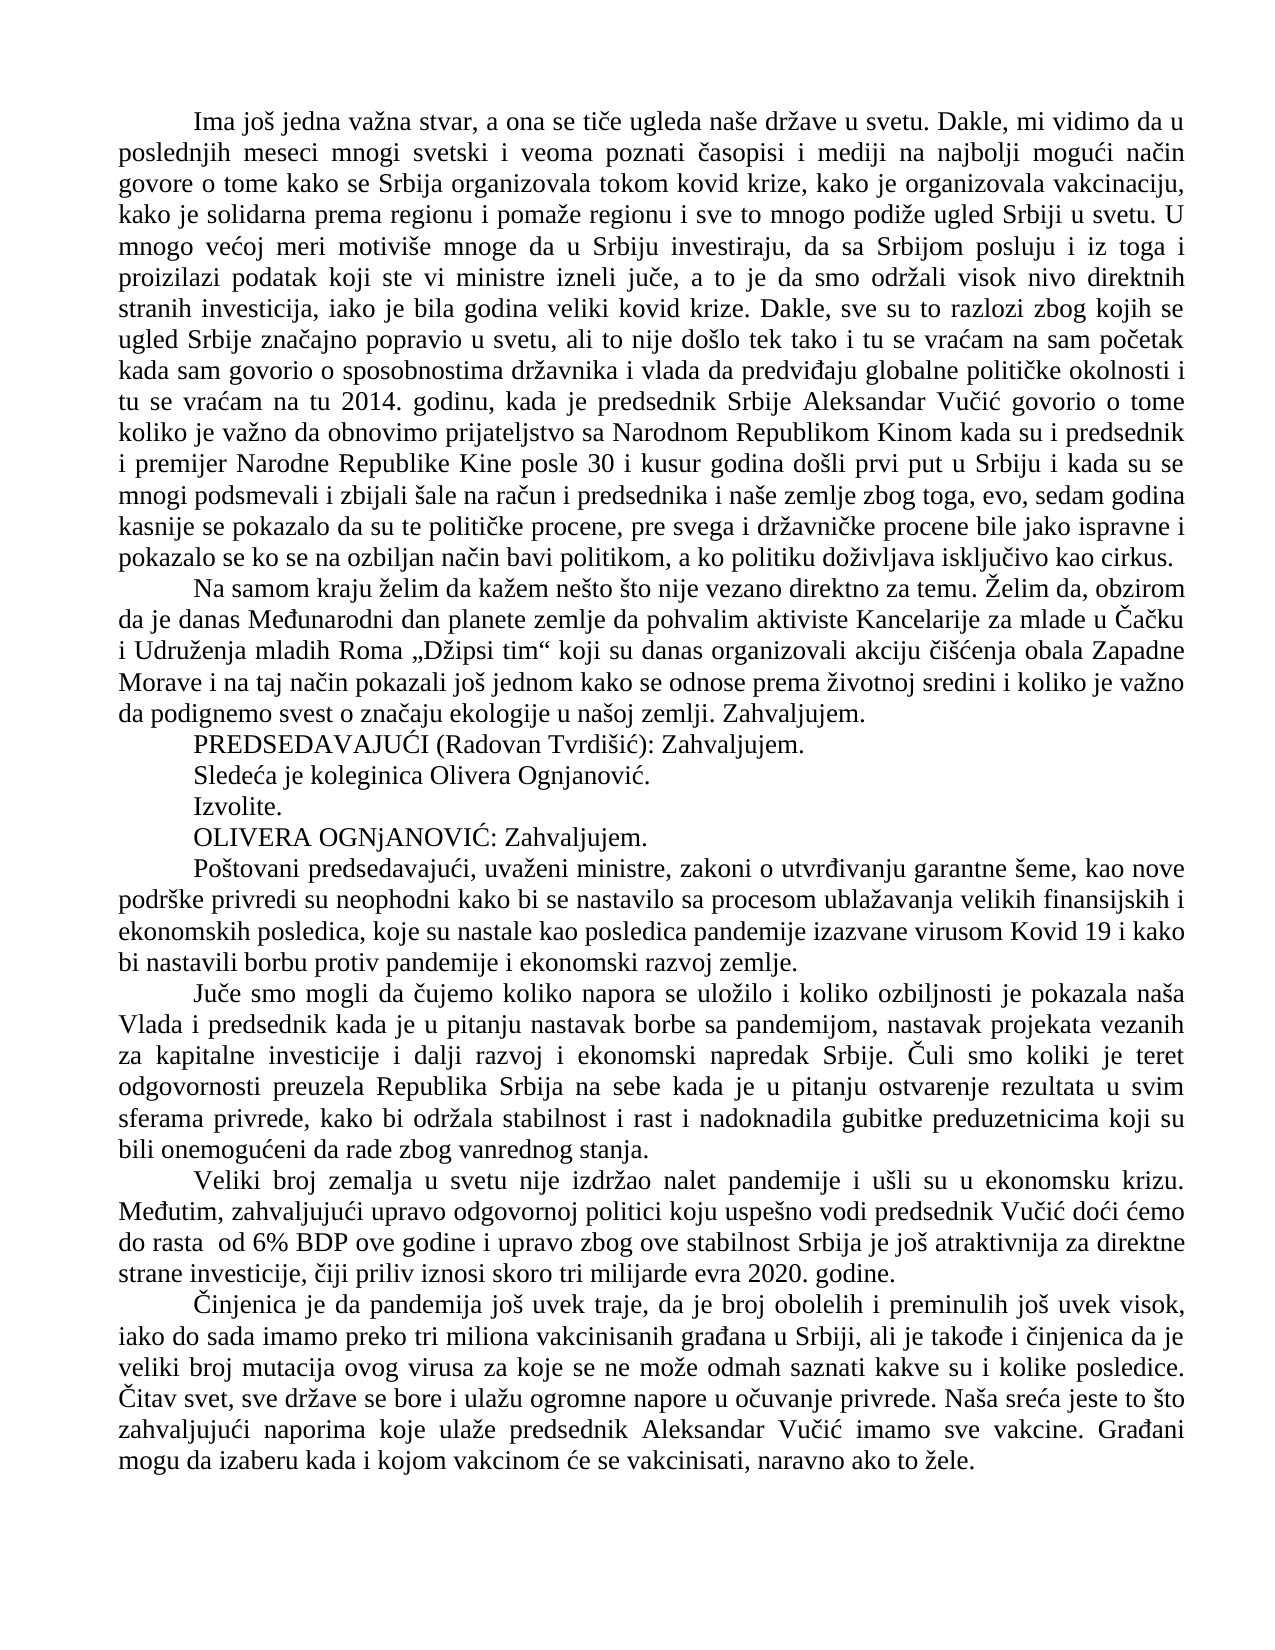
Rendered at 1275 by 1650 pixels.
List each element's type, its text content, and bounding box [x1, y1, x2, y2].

text Veliki broj zemalja u svetu nije izdržao nalet pandemije i ušli su u ekonomsku krizu. Međutim, zahvaljujući upravo odgovornoj politici koju uspešno vodi predsednik Vučić doći ćemo do rasta od 6% BDP ove godine i upravo zbog ove stabilnost Srbija je još atraktivnija za direktne strane investicije, čiji priliv iznosi skoro tri milijarde evra 2020. godine. [118, 1164, 1186, 1288]
text Izvolite. [118, 790, 1186, 821]
text Juče smo mogli da čujemo koliko napora se uložilo i koliko ozbiljnosti je pokazala naša Vlada i predsednik kada je u pitanju nastavak borbe sa pandemijom, nastavak projekata vezanih za kapitalne investicije i dalji razvoj i ekonomski napredak Srbije. Čuli smo koliki je teret odgovornosti preuzela Republika Srbija na sebe kada je u pitanju ostvarenje rezultata u svim sferama privrede, kako bi održala stabilnost i rast i nadoknadila gubitke preduzetnicima koji su bili onemogućeni da rade zbog vanrednog stanja. [118, 977, 1186, 1164]
text PREDSEDAVAJUĆI (Radovan Tvrdišić): Zahvaljujem. [118, 728, 1186, 759]
text Na samom kraju želim da kažem nešto što nije vezano direktno za temu. Želim da, obzirom da je danas Međunarodni dan planete zemlje da pohvalim aktiviste Kancelarije za mlade u Čačku i Udruženja mladih Roma „Džipsi tim“ koji su danas organizovali akciju čišćenja obala Zapadne Morave i na taj način pokazali još jednom kako se odnose prema životnoj sredini i koliko je važno da podignemo svest o značaju ekologije u našoj zemlji. Zahvaljujem. [118, 572, 1186, 728]
text Poštovani predsedavajući, uvaženi ministre, zakoni o utvrđivanju garantne šeme, kao nove podrške privredi su neophodni kako bi se nastavilo sa procesom ublažavanja velikih finansijskih i ekonomskih posledica, koje su nastale kao posledica pandemije izazvane virusom Kovid 19 i kako bi nastavili borbu protiv pandemije i ekonomski razvoj zemlje. [118, 852, 1186, 977]
text Činjenica je da pandemija još uvek traje, da je broj obolelih i preminulih još uvek visok, iako do sada imamo preko tri miliona vakcinisanih građana u Srbiji, ali je takođe i činjenica da je veliki broj mutacija ovog virusa za koje se ne može odmah saznati kakve su i kolike posledice. Čitav svet, sve države se bore i ulažu ogromne napore u očuvanje privrede. Naša sreća jeste to što zahvaljujući naporima koje ulaže predsednik Aleksandar Vučić imamo sve vakcine. Građani mogu da izaberu kada i kojom vakcinom će se vakcinisati, naravno ako to žele. [118, 1288, 1186, 1475]
text OLIVERA OGNjANOVIĆ: Zahvaljujem. [118, 821, 1186, 852]
text Sledeća je koleginica Olivera Ognjanović. [118, 759, 1186, 790]
text Ima još jedna važna stvar, a ona se tiče ugleda naše države u svetu. Dakle, mi vidimo da u poslednjih meseci mnogi svetski i veoma poznati časopisi i mediji na najbolji mogući način govore o tome kako se Srbija organizovala tokom kovid krize, kako je organizovala vakcinaciju, kako je solidarna prema regionu i pomaže regionu i sve to mnogo podiže ugled Srbiji u svetu. U mnogo većoj meri motiviše mnoge da u Srbiju investiraju, da sa Srbijom posluju i iz toga i proizilazi podatak koji ste vi ministre izneli juče, a to je da smo održali visok nivo direktnih stranih investicija, iako je bila godina veliki kovid krize. Dakle, sve su to razlozi zbog kojih se ugled Srbije značajno popravio u svetu, ali to nije došlo tek tako i tu se vraćam na sam početak kada sam govorio o sposobnostima državnika i vlada da predviđaju globalne političke okolnosti i tu se vraćam na tu 2014. godinu, kada je predsednik Srbije Aleksandar Vučić govorio o tome koliko je važno da obnovimo prijateljstvo sa Narodnom Republikom Kinom kada su i predsednik i premijer Narodne Republike Kine posle 30 i kusur godina došli prvi put u Srbiju i kada su se mnogi podsmevali i zbijali šale na račun i predsednika i naše zemlje zbog toga, evo, sedam godina kasnije se pokazalo da su te političke procene, pre svega i državničke procene bile jako ispravne i pokazalo se ko se na ozbiljan način bavi politikom, a ko politiku doživljava isključivo kao cirkus. [118, 105, 1186, 572]
